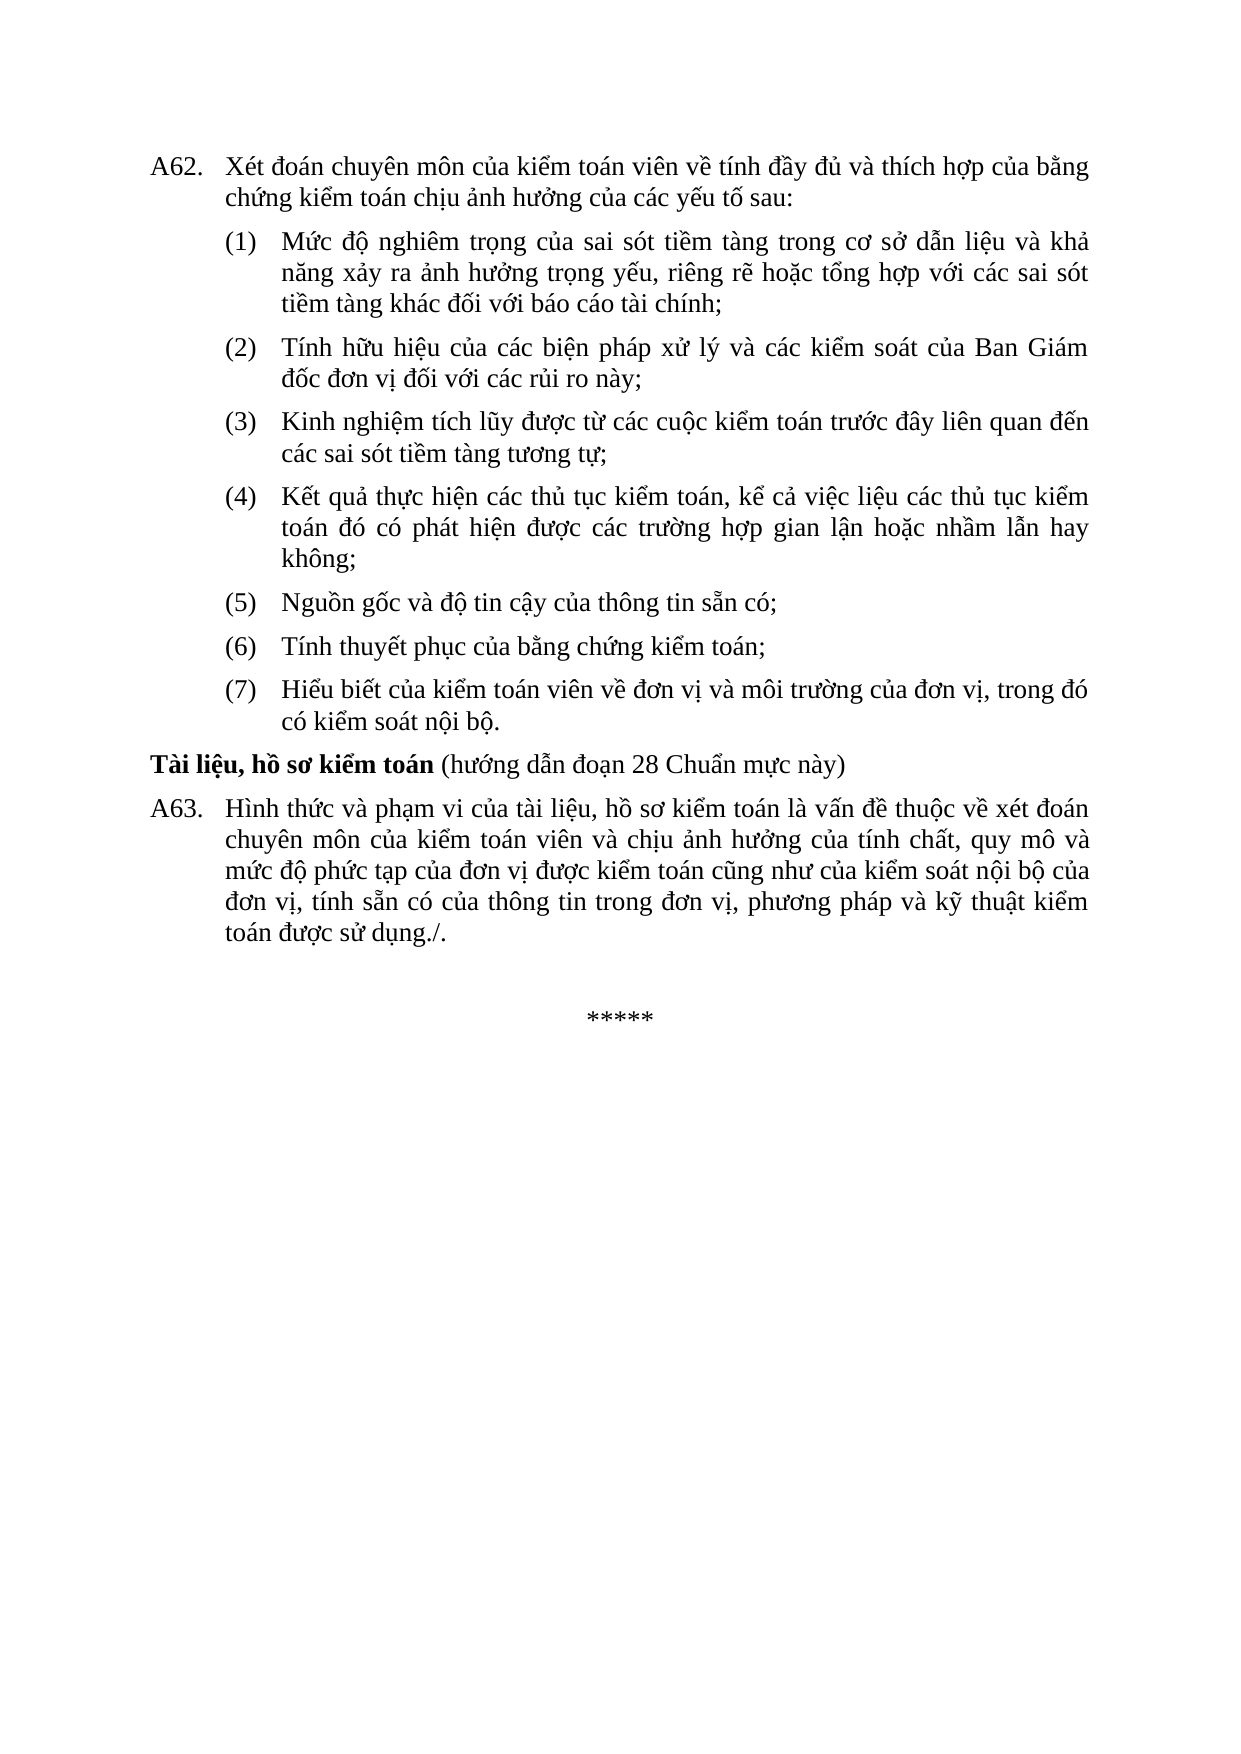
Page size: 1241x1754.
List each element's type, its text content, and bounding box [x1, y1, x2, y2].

list Nguồn gốc và độ tin cậy của thông tin sẵn có; [225, 586, 1090, 617]
text Tài liệu, hồ sơ kiểm toán (hướng dẫn đoạn 28 Chuẩn mực này) [150, 748, 1090, 779]
list Tính thuyết phục của bằng chứng kiểm toán; [225, 630, 1090, 661]
list Kết quả thực hiện các thủ tục kiểm toán, kể cả việc liệu các thủ tục kiểm toán đó có phát hiện được các trường hợp gian lận hoặc nhầm lẫn hay không; [225, 480, 1090, 574]
text ***** [150, 1004, 1090, 1035]
list Tính hữu hiệu của các biện pháp xử lý và các kiểm soát của Ban Giám đốc đơn vị đối với các rủi ro này; [225, 331, 1090, 393]
list Hiểu biết của kiểm toán viên về đơn vị và môi trường của đơn vị, trong đó có kiểm soát nội bộ. [225, 673, 1090, 736]
list Hình thức và phạm vi của tài liệu, hồ sơ kiểm toán là vấn đề thuộc về xét đoán chuyên môn của kiểm toán viên và chịu ảnh hưởng của tính chất, quy mô và mức độ phức tạp của đơn vị được kiểm toán cũng như của kiểm soát nội bộ của đơn vị, tính sẵn có của thông tin trong đơn vị, phương pháp và kỹ thuật kiểm toán được sử dụng./. [150, 792, 1090, 948]
list Kinh nghiệm tích lũy được từ các cuộc kiểm toán trước đây liên quan đến các sai sót tiềm tàng tương tự; [225, 406, 1090, 468]
list Mức độ nghiêm trọng của sai sót tiềm tàng trong cơ sở dẫn liệu và khả năng xảy ra ảnh hưởng trọng yếu, riêng rẽ hoặc tổng hợp với các sai sót tiềm tàng khác đối với báo cáo tài chính; [225, 225, 1090, 318]
list Xét đoán chuyên môn của kiểm toán viên về tính đầy đủ và thích hợp của bằng chứng kiểm toán chịu ảnh hưởng của các yếu tố sau: [150, 150, 1090, 212]
